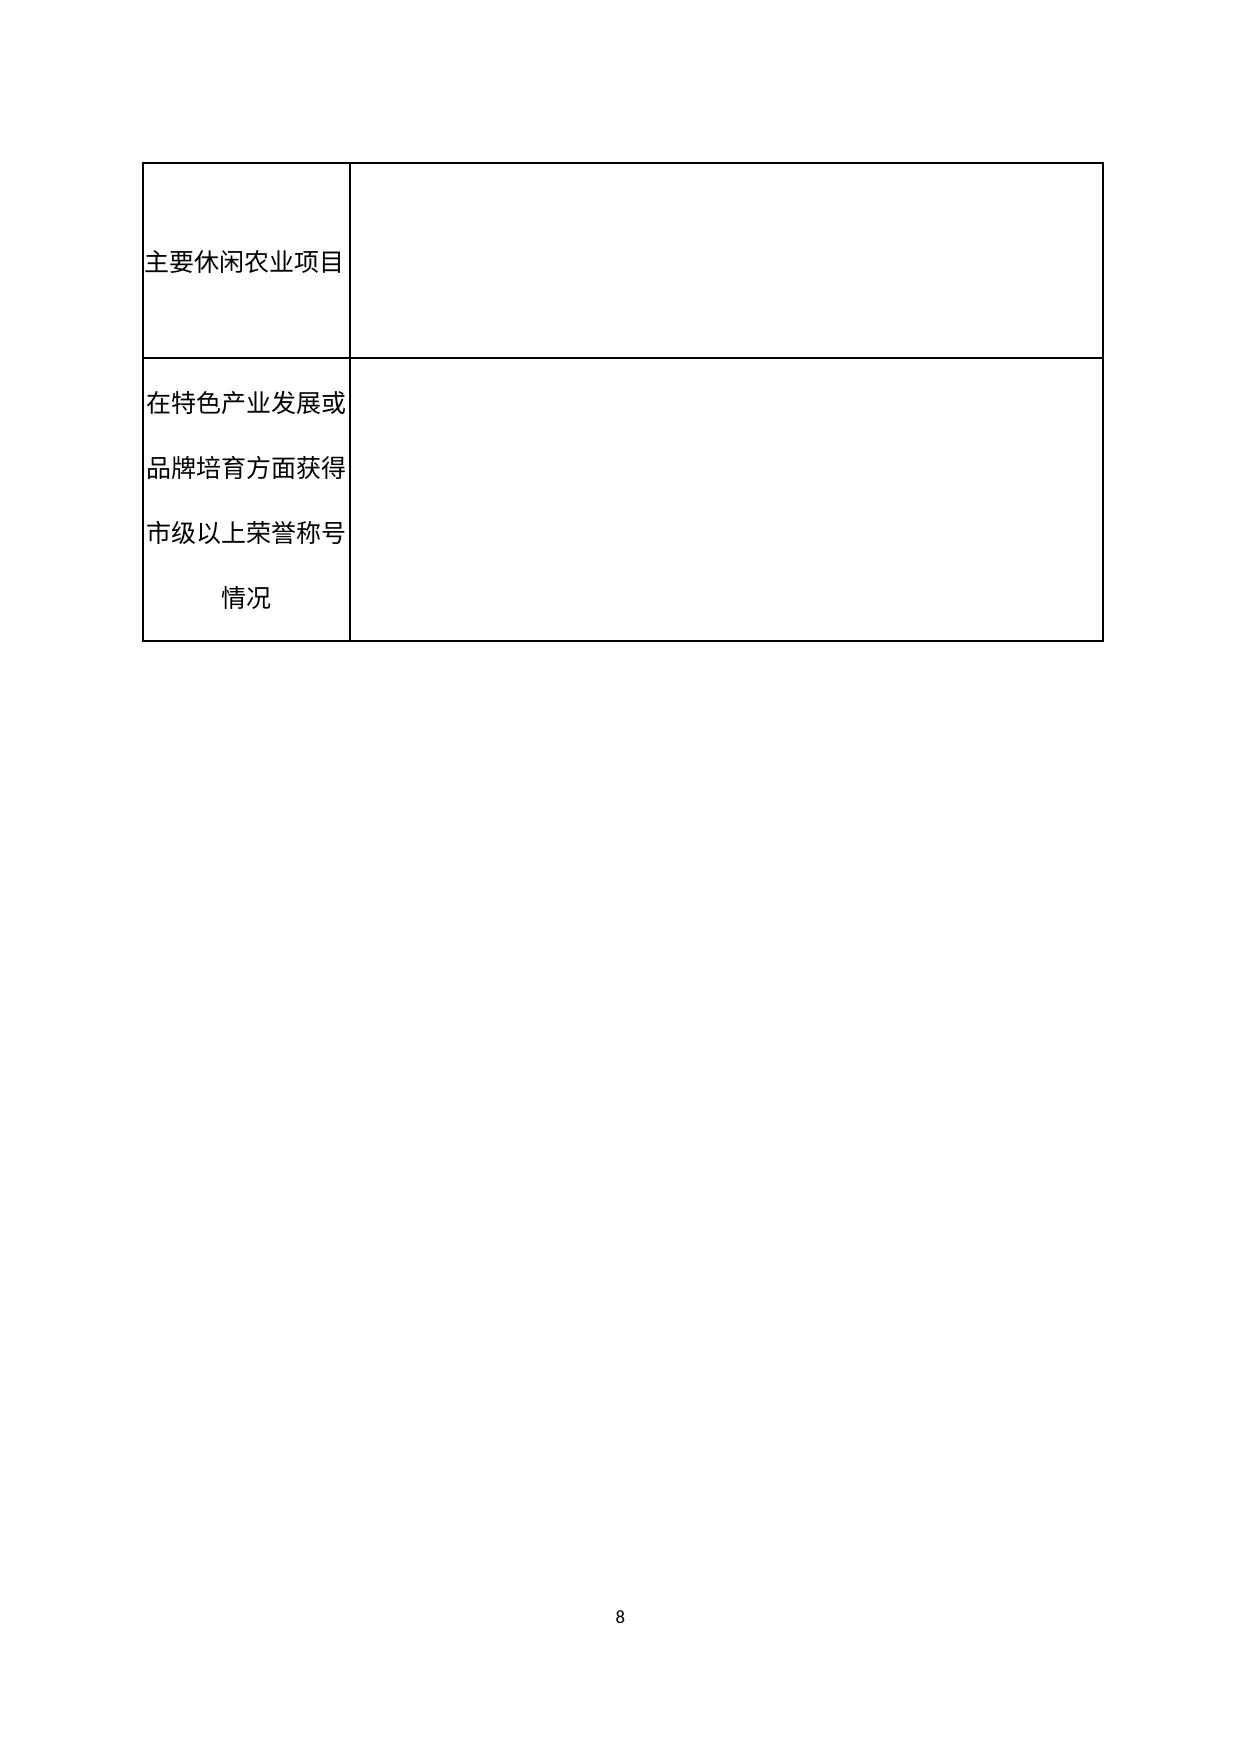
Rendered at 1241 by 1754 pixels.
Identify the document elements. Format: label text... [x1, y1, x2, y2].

table_cell [351, 359, 1102, 640]
table_cell 在特色产业发展或品牌培育方面获得市级以上荣誉称号情况 [144, 359, 349, 640]
table_cell 主要休闲农业项目 [144, 164, 349, 357]
table_cell [351, 164, 1102, 357]
